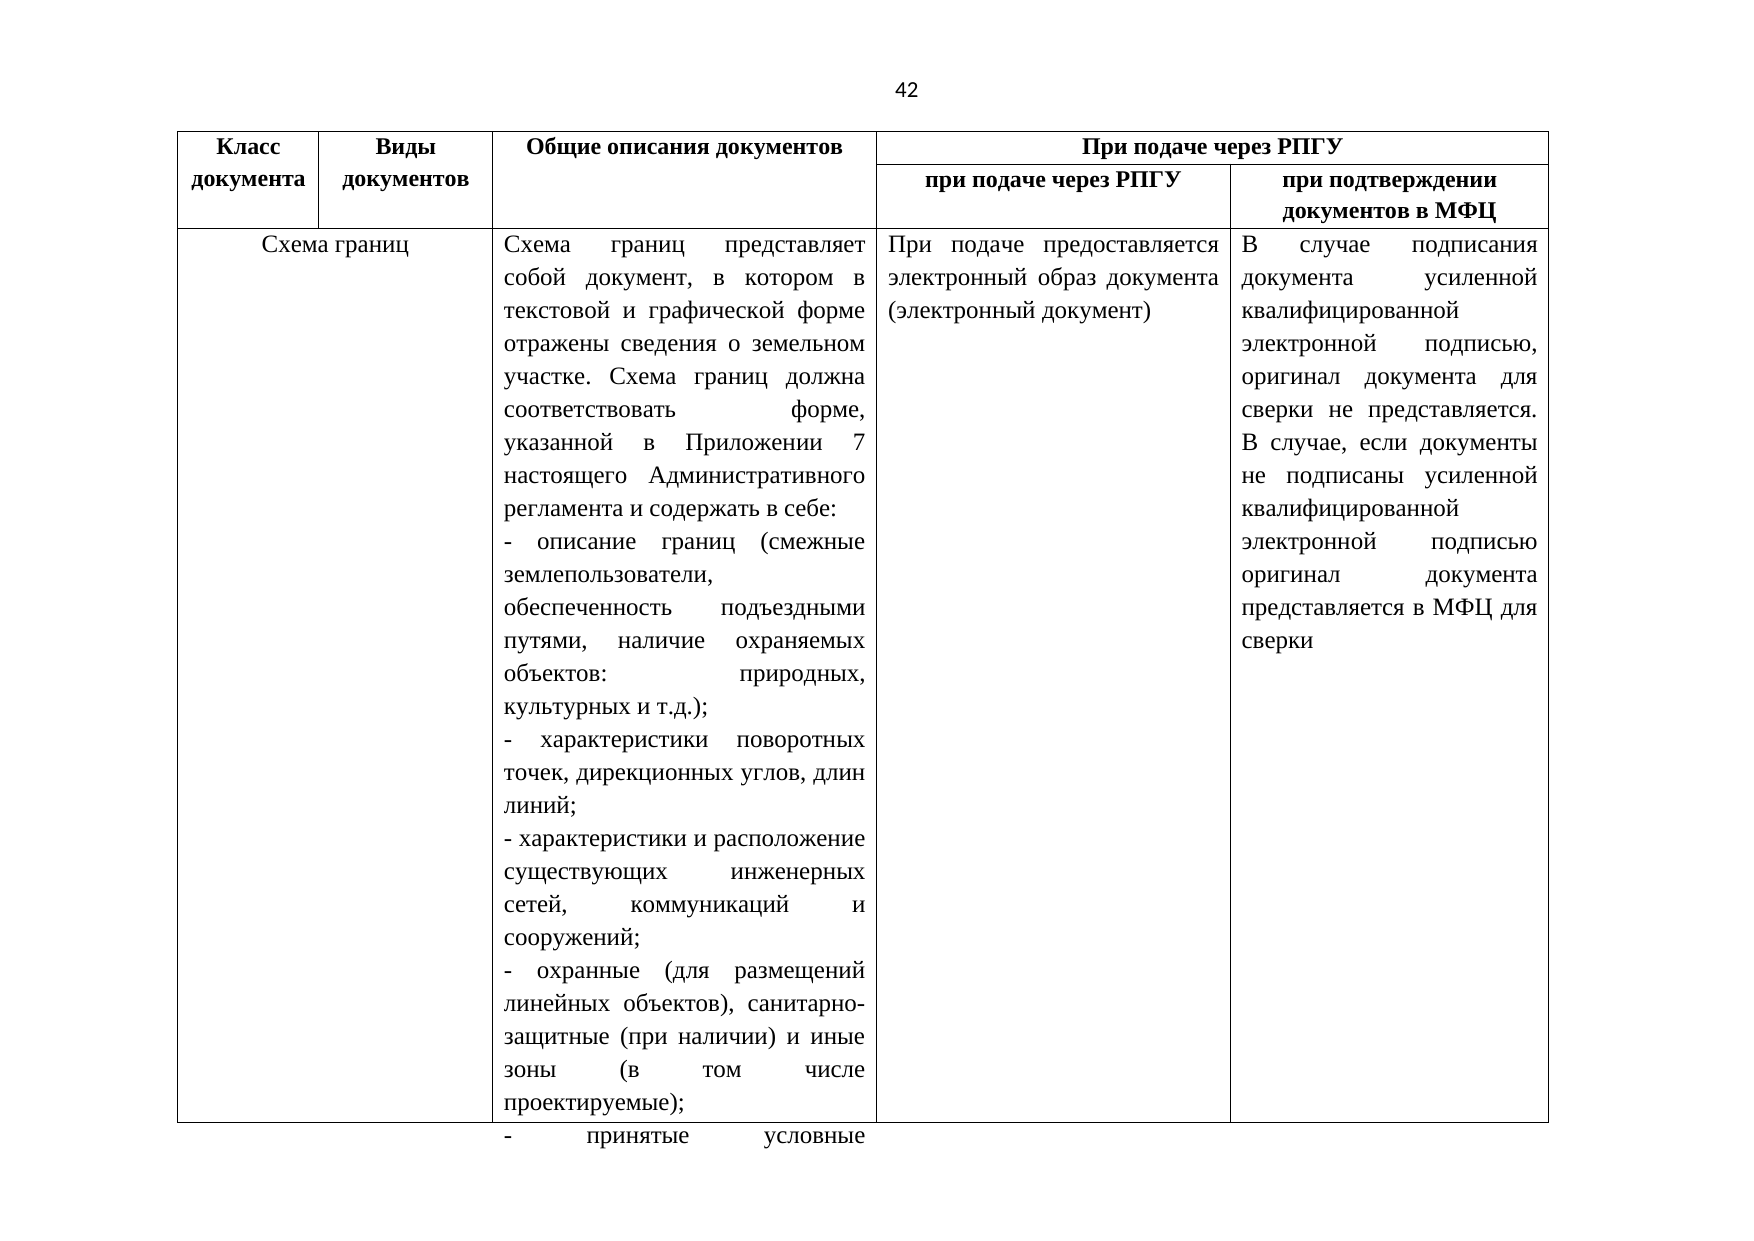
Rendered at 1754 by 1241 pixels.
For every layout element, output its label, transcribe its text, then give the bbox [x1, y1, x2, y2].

table_header Класс документа [178, 132, 318, 228]
table_cell В случае подписания документа усиленной квалифицированной электронной подписью, оригинал документа для сверки не представляется. В случае, если документы не подписаны усиленной квалифицированной электронной подписью оригинал документа представляется в МФЦ для сверки [1231, 229, 1548, 1122]
table_cell Схема границ представляет собой документ, в котором в текстовой и графической форме отражены сведения о земельном участке. Схема границ должна соответствовать форме, указанной в Приложении 7 настоящего Административного регламента и содержать в себе: - описание границ (смежные землепользователи, обеспеченность подъездными путями, наличие охраняемых объектов: природных, культурных и т.д.); - характеристики поворотных точек, дирекционных углов, длин линий; - характеристики и расположение существующих инженерных сетей, коммуникаций и сооружений; - охранные (для размещений линейных объектов), санитарно-защитные (при наличии) и иные зоны (в том числе проектируемые); - принятые условные обозначения. Составляется в системе координат МСК-50 с использованием материалов инженерно-геодезических изысканий. [493, 229, 876, 1122]
table_cell При подаче предоставляется электронный образ документа (электронный документ) [877, 229, 1230, 1122]
table_cell Схема границ [178, 229, 492, 1122]
table_header При подаче через РПГУ [877, 132, 1548, 163]
table_header Виды документов [319, 132, 492, 228]
table_cell при подаче через РПГУ [877, 165, 1230, 228]
table_header Общие описания документов [493, 132, 876, 228]
table_cell при подтверждении документов в МФЦ [1231, 165, 1548, 228]
